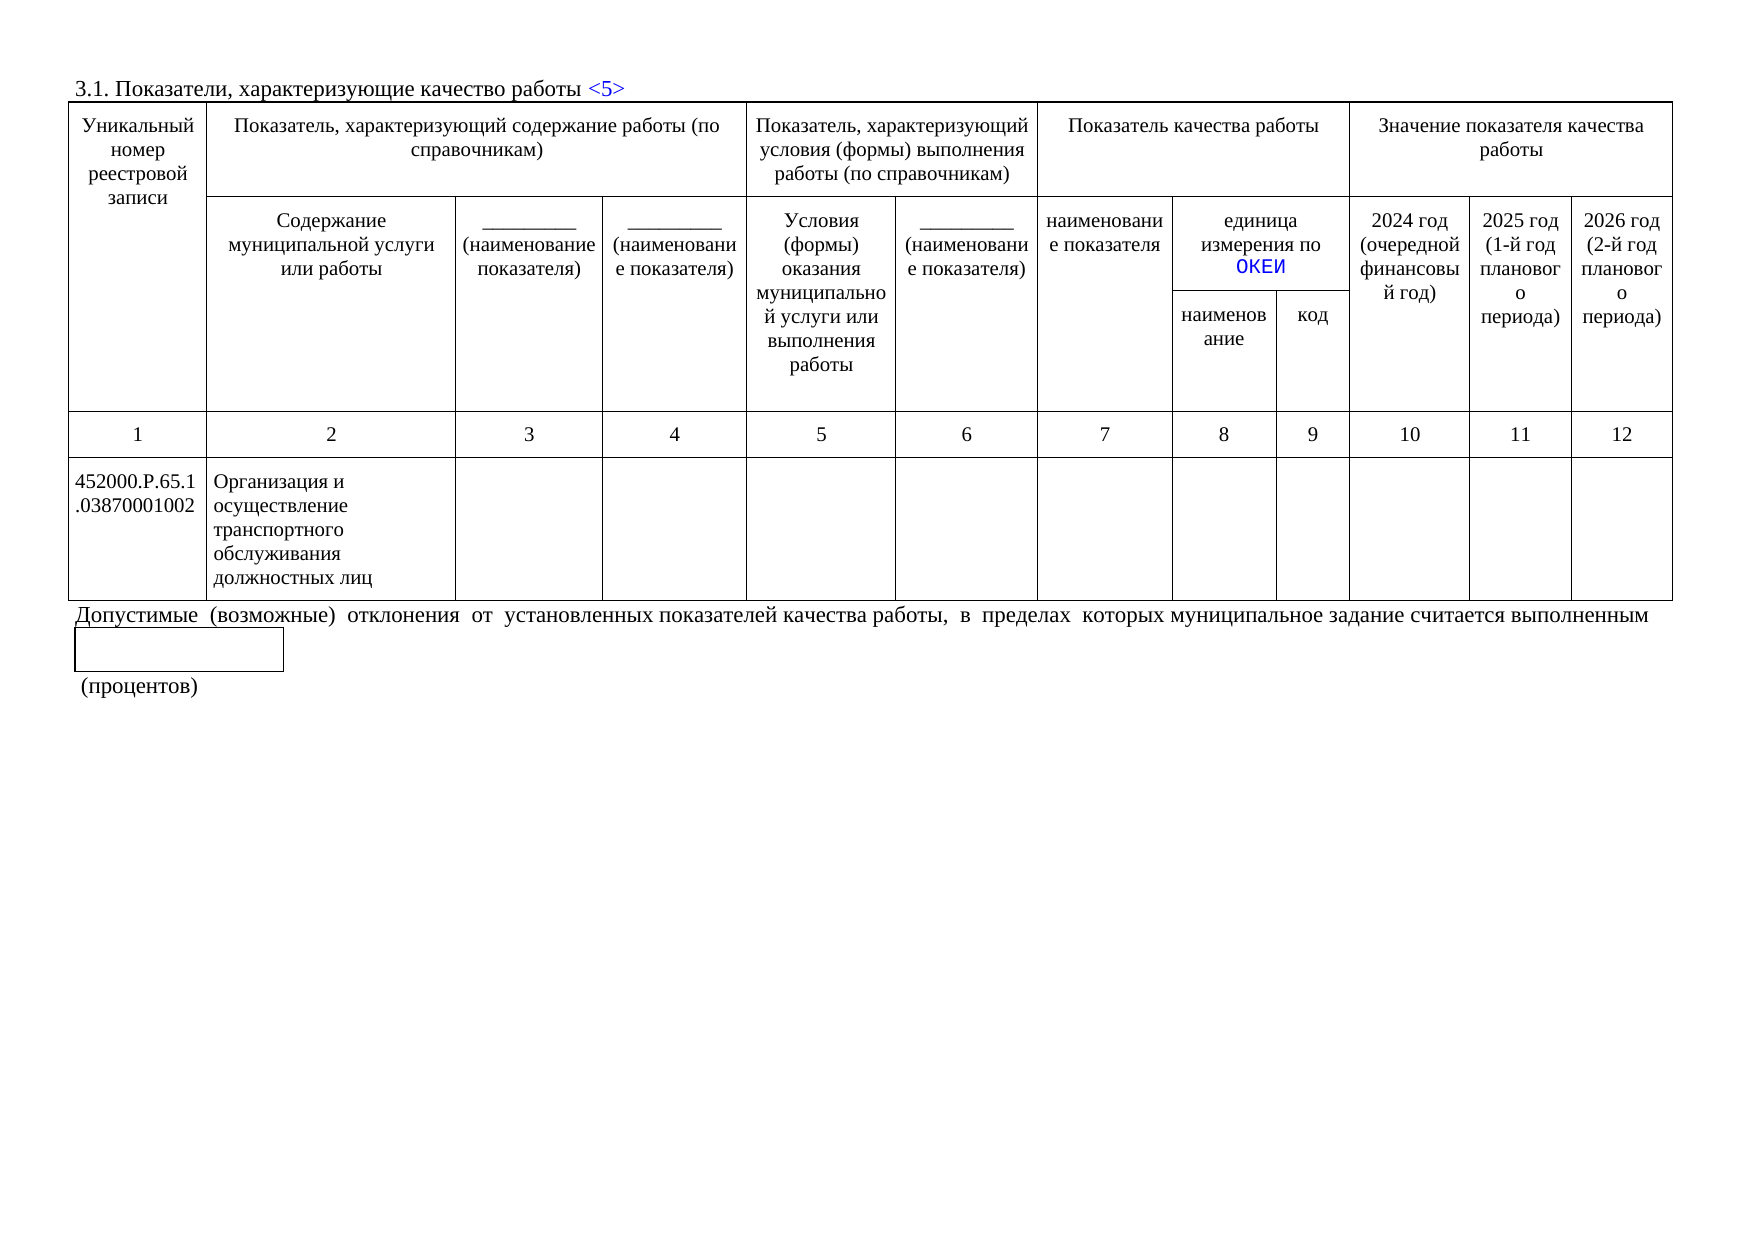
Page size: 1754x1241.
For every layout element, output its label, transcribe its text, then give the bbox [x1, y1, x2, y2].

table_cell [1038, 458, 1172, 503]
table_cell [1038, 503, 1172, 599]
table_cell 2025 год (1-й год планового периода) [1470, 197, 1571, 411]
table_cell [1173, 458, 1276, 503]
table_header Уникальный номер реестровой записи [69, 103, 206, 411]
table_cell 6 [896, 412, 1037, 457]
table_cell _________ (наименование показателя) [896, 197, 1037, 411]
table_cell 3 [456, 412, 602, 457]
table_cell 4 [603, 412, 746, 457]
table_cell [1572, 458, 1672, 503]
table_cell 2 [207, 412, 455, 457]
table_cell 10 [1350, 412, 1469, 457]
table_cell 2026 год (2-й год планового периода) [1572, 197, 1672, 411]
text 3.1. Показатели, характеризующие качество работы <5> [75, 75, 1679, 101]
table_cell _________ (наименование показателя) [456, 197, 602, 411]
table_cell [896, 458, 1037, 599]
table_cell Условия (формы) оказания муниципальной услуги или выполнения работы [747, 197, 895, 411]
table_cell _________ (наименование показателя) [603, 197, 746, 411]
table_header Значение показателя качества работы [1350, 103, 1672, 196]
table_cell Организация и осуществление транспортного обслуживания должностных лиц [207, 458, 455, 599]
table_cell [1277, 503, 1349, 599]
table_cell [603, 458, 746, 599]
table_cell [1173, 503, 1276, 599]
table_header [76, 628, 283, 671]
table_cell [1350, 503, 1469, 599]
table_cell [1470, 503, 1571, 599]
table_cell единица измерения по ОКЕИ [1173, 197, 1349, 290]
table_cell [456, 458, 602, 599]
table_cell Содержание муниципальной услуги или работы [207, 197, 455, 411]
table_cell 11 [1470, 412, 1571, 457]
text (процентов) [75, 672, 1679, 698]
table_cell 8 [1173, 412, 1276, 457]
table_cell [747, 458, 895, 599]
table_cell 452000.Р.65.1.03870001002 [69, 458, 206, 599]
table_cell 1 [69, 412, 206, 457]
table_header Показатель, характеризующий содержание работы (по справочникам) [207, 103, 746, 196]
table_cell наименование показателя [1038, 197, 1172, 411]
table_cell наименование [1173, 291, 1276, 411]
table_header Показатель, характеризующий условия (формы) выполнения работы (по справочникам) [747, 103, 1037, 196]
table_cell [1572, 503, 1672, 599]
table_cell 7 [1038, 412, 1172, 457]
table_cell [1277, 458, 1349, 503]
table_cell 12 [1572, 412, 1672, 457]
table_header Показатель качества работы [1038, 103, 1349, 196]
table_cell код [1277, 291, 1349, 411]
table_cell [1470, 458, 1571, 503]
table_cell 2024 год (очередной финансовый год) [1350, 197, 1469, 411]
table_cell 9 [1277, 412, 1349, 457]
table_cell [1350, 458, 1469, 503]
text Допустимые (возможные) отклонения от установленных показателей качества работы, в пределах которых муниципальное задание считается выполненным [75, 601, 1679, 627]
table_cell 5 [747, 412, 895, 457]
